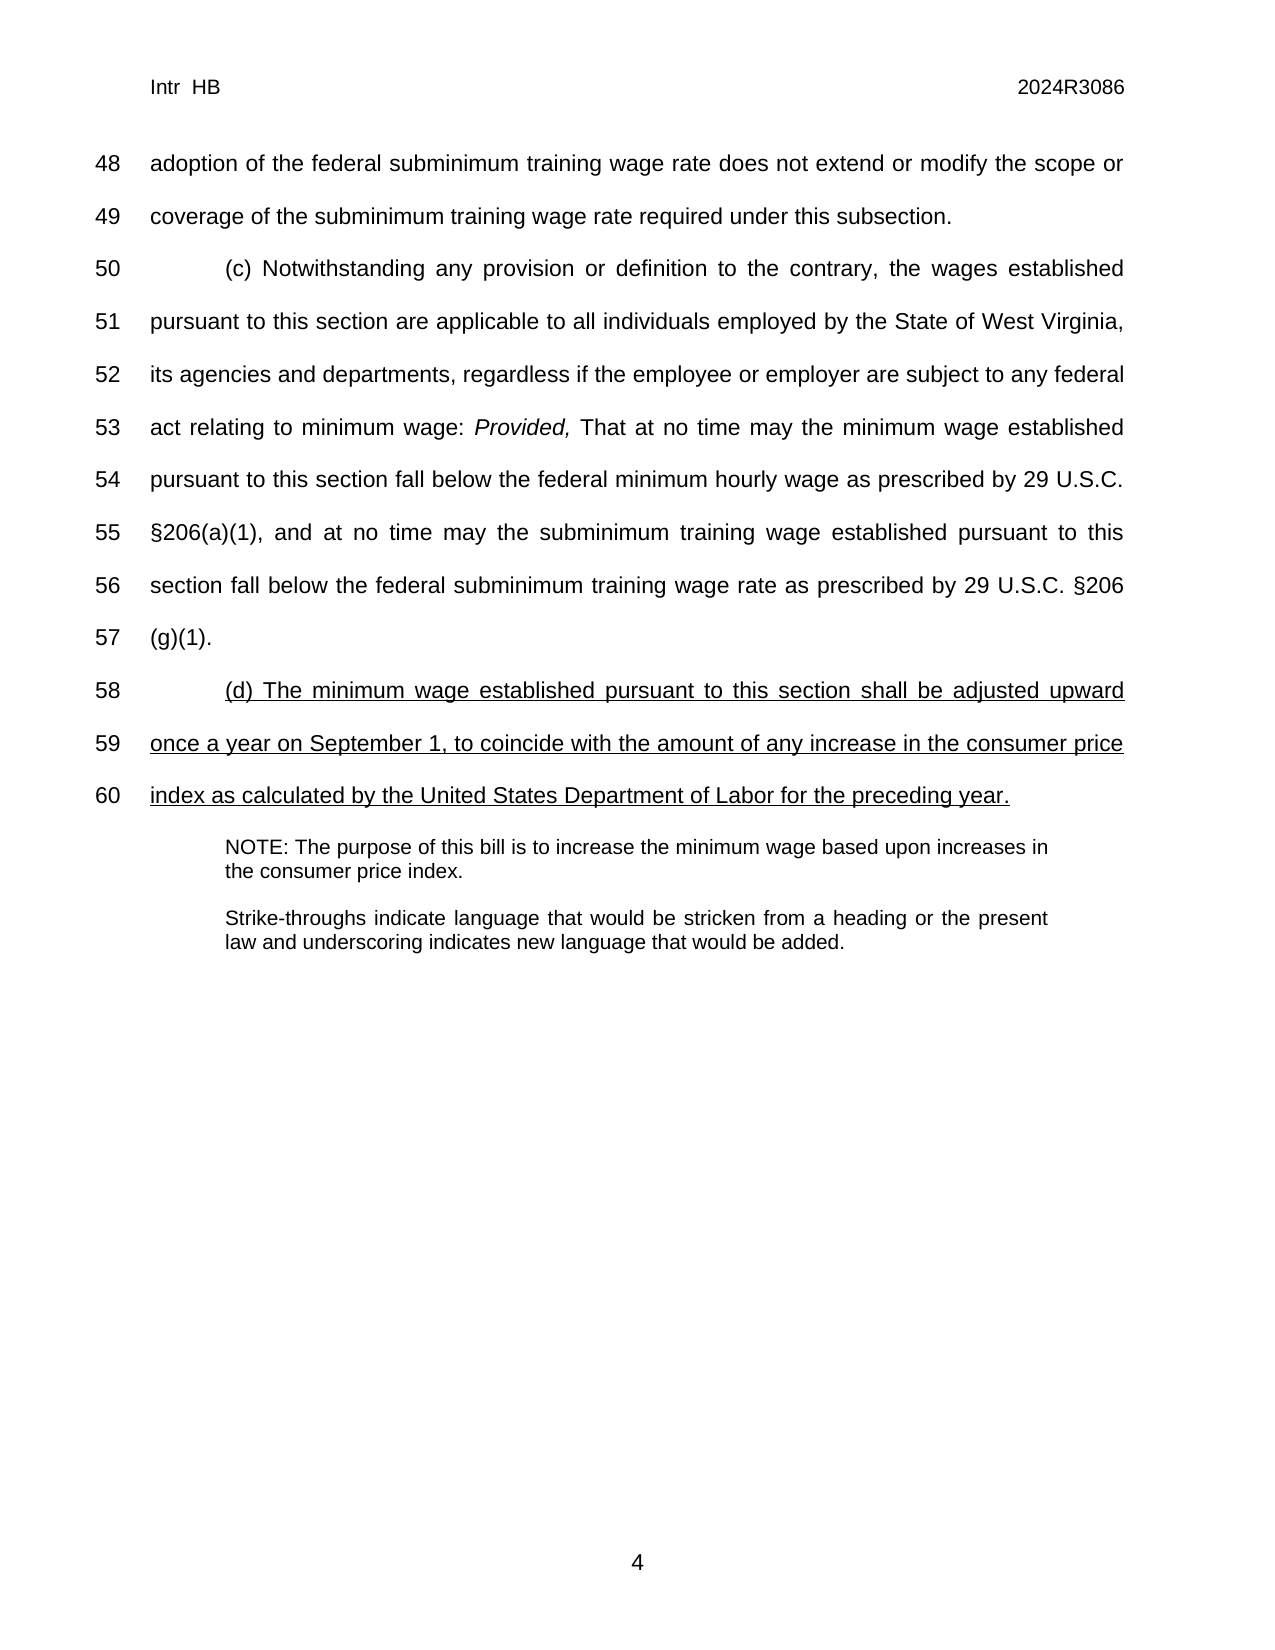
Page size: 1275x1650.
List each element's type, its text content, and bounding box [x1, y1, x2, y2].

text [150, 150, 1125, 229]
text (d) The minimum wage established pursuant to this section shall be adjusted upward once a year on September 1, to coincide with the amount of any increase in the consumer price index as calculated by the United States Department of Labor for the preceding year. [150, 677, 1125, 809]
text (c) Notwithstanding any provision or definition to the contrary, the wages established pursuant to this section are applicable to all individuals employed by the State of West Virginia, its agencies and departments, regardless if the employee or employer are subject to any federal act relating to minimum wage: Provided, That at no time may the minimum wage established pursuant to this section fall below the federal minimum hourly wage as prescribed by 29 U.S.C. §206(a)(1), and at no time may the subminimum training wage established pursuant to this section fall below the federal subminimum training wage rate as prescribed by 29 U.S.C. §206 (g)(1). [150, 255, 1125, 651]
text Strike-throughs indicate language that would be stricken from a heading or the present law and underscoring indicates new language that would be added. [225, 906, 1050, 954]
text NOTE: The purpose of this bill is to increase the minimum wage based upon increases in the consumer price index. [225, 835, 1050, 883]
